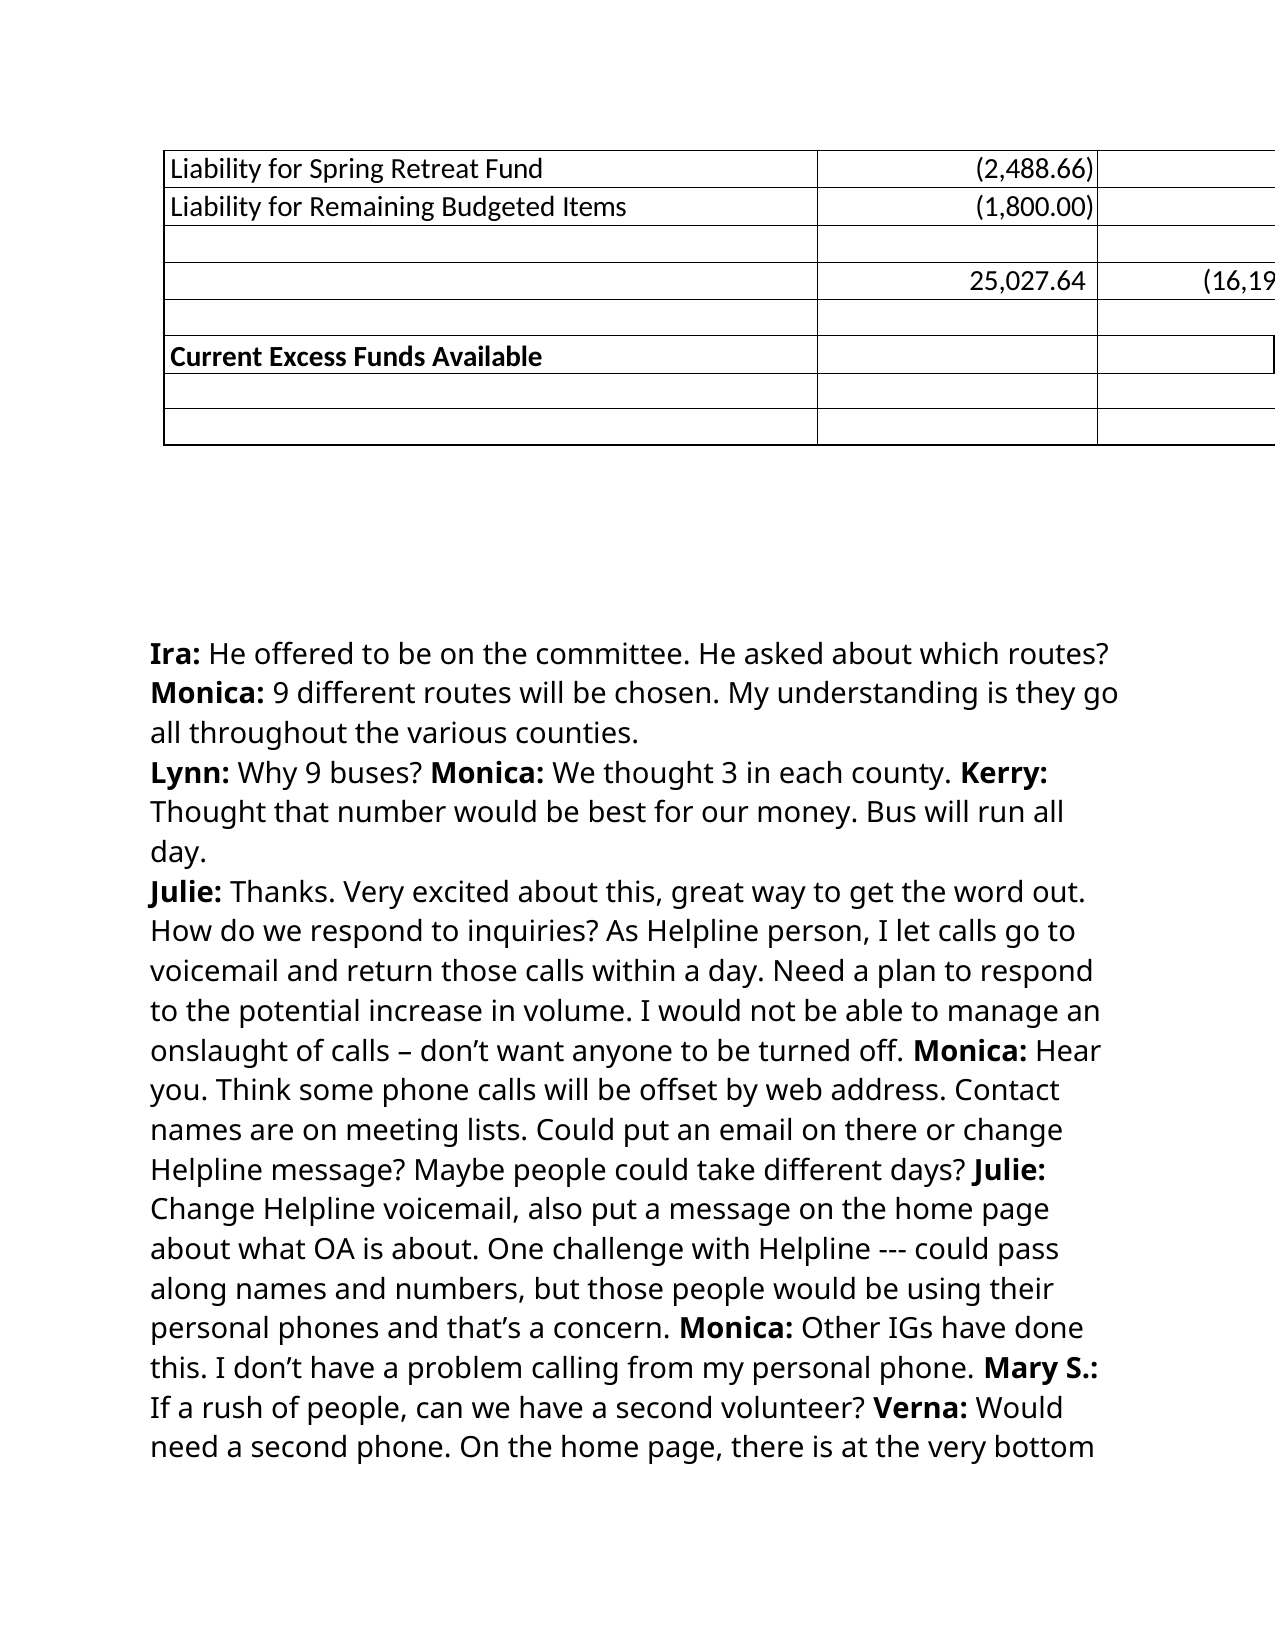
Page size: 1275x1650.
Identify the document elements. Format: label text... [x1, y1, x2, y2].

table_cell [1098, 151, 1275, 187]
table_cell [1098, 409, 1275, 444]
table_cell [1098, 300, 1275, 335]
table_cell [165, 409, 817, 444]
table_cell [165, 226, 817, 262]
table_cell [818, 336, 1097, 373]
table_cell Liability for Remaining Budgeted Items [165, 188, 817, 224]
text Monica: 9 different routes will be chosen. My understanding is they go all throughout the various counties. [150, 673, 1125, 752]
table_cell (16,192.13) [1098, 263, 1275, 299]
table_cell [1098, 336, 1273, 373]
table_cell [818, 226, 1097, 262]
table_cell 25,027.64 [818, 263, 1097, 299]
table_cell Liability for Spring Retreat Fund [165, 151, 817, 187]
table_cell [165, 374, 817, 408]
table_cell (2,488.66) [818, 151, 1097, 187]
table_cell [1098, 374, 1275, 408]
table_cell [165, 300, 817, 335]
text Lynn: Why 9 buses? Monica: We thought 3 in each county. Kerry: Thought that number would be best for our money. Bus will run all day. [150, 752, 1125, 871]
table_cell [165, 263, 817, 299]
text Ira: He offered to be on the committee. He asked about which routes? [150, 633, 1125, 673]
table_cell [818, 409, 1097, 444]
table_cell (1,800.00) [818, 188, 1097, 224]
table_cell [818, 374, 1097, 408]
table_cell [1098, 188, 1275, 224]
table_cell [818, 300, 1097, 335]
table_cell [1098, 226, 1275, 262]
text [150, 871, 1125, 1466]
table_cell Current Excess Funds Available [165, 336, 817, 373]
